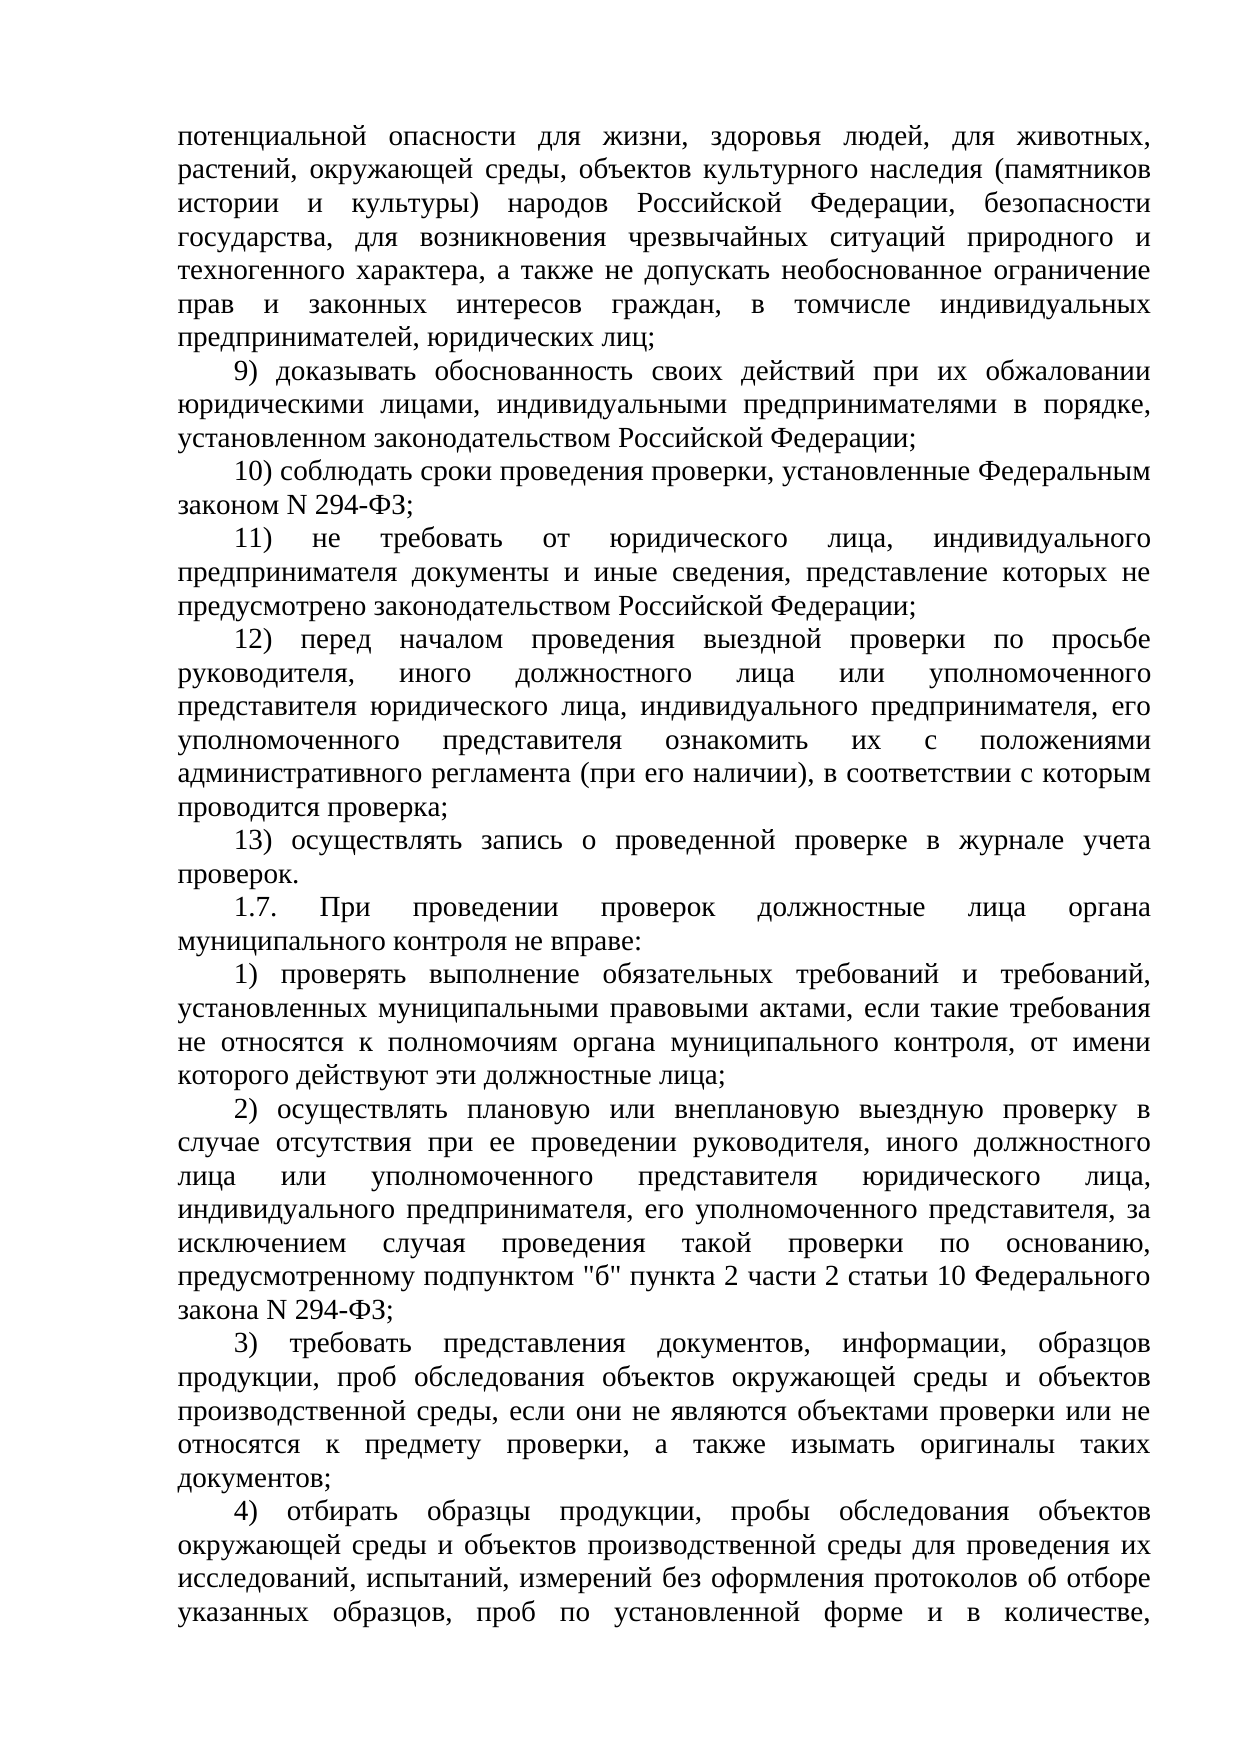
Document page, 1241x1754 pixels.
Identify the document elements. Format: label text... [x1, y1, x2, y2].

text 1.7. При проведении проверок должностные лица органа муниципального контроля не вправе: [177, 889, 1152, 957]
text 10) соблюдать сроки проведения проверки, установленные Федеральным законом N 294-ФЗ; [177, 453, 1152, 521]
text 13) осуществлять запись о проведенной проверке в журнале учета проверок. [177, 822, 1152, 889]
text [177, 1493, 1152, 1627]
text 1) проверять выполнение обязательных требований и требований, установленных муниципальными правовыми актами, если такие требования не относятся к полномочиям органа муниципального контроля, от имени которого действуют эти должностные лица; [177, 957, 1152, 1091]
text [177, 118, 1152, 353]
text 2) осуществлять плановую или внеплановую выездную проверку в случае отсутствия при ее проведении руководителя, иного должностного лица или уполномоченного представителя юридического лица, индивидуального предпринимателя, его уполномоченного представителя, за исключением случая проведения такой проверки по основанию, предусмотренному подпунктом "б" пункта 2 части 2 статьи 10 Федерального закона N 294-ФЗ; [177, 1091, 1152, 1326]
text 9) доказывать обоснованность своих действий при их обжаловании юридическими лицами, индивидуальными предпринимателями в порядке, установленном законодательством Российской Федерации; [177, 353, 1152, 453]
text 11) не требовать от юридического лица, индивидуального предпринимателя документы и иные сведения, представление которых не предусмотрено законодательством Российской Федерации; [177, 521, 1152, 621]
text 12) перед началом проведения выездной проверки по просьбе руководителя, иного должностного лица или уполномоченного представителя юридического лица, индивидуального предпринимателя, его уполномоченного представителя ознакомить их с положениями административного регламента (при его наличии), в соответствии с которым проводится проверка; [177, 621, 1152, 822]
text 3) требовать представления документов, информации, образцов продукции, проб обследования объектов окружающей среды и объектов производственной среды, если они не являются объектами проверки или не относятся к предмету проверки, а также изымать оригиналы таких документов; [177, 1326, 1152, 1493]
